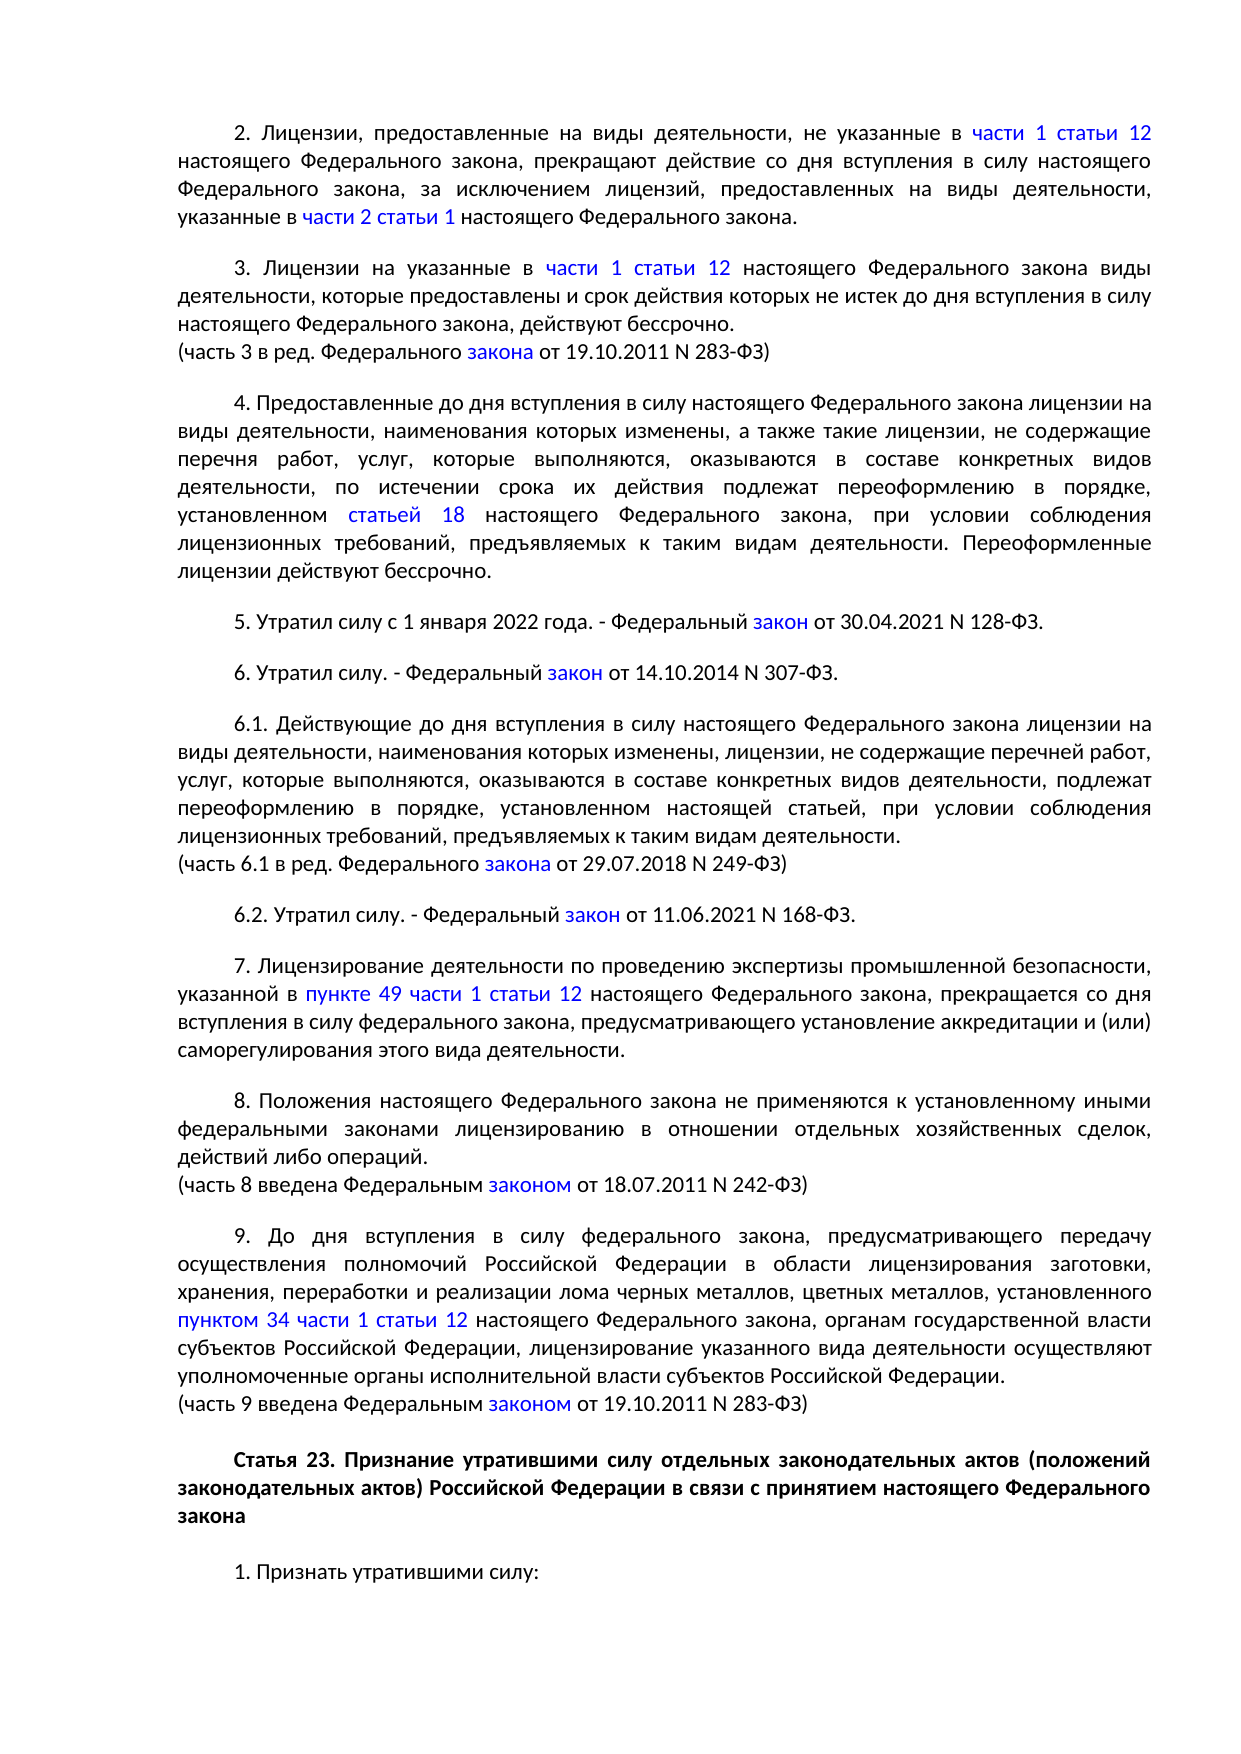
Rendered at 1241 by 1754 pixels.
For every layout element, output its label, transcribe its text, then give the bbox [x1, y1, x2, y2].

text 5. Утратил силу с 1 января 2022 года. - Федеральный закон от 30.04.2021 N 128-ФЗ. [177, 607, 1152, 635]
text 2. Лицензии, предоставленные на виды деятельности, не указанные в части 1 статьи 12 настоящего Федерального закона, прекращают действие со дня вступления в силу настоящего Федерального закона, за исключением лицензий, предоставленных на виды деятельности, указанные в части 2 статьи 1 настоящего Федерального закона. [177, 118, 1152, 230]
text 8. Положения настоящего Федерального закона не применяются к установленному иными федеральными законами лицензированию в отношении отдельных хозяйственных сделок, действий либо операций. [177, 1086, 1152, 1170]
text (часть 8 введена Федеральным законом от 18.07.2011 N 242-ФЗ) [177, 1170, 1152, 1198]
text 7. Лицензирование деятельности по проведению экспертизы промышленной безопасности, указанной в пункте 49 части 1 статьи 12 настоящего Федерального закона, прекращается со дня вступления в силу федерального закона, предусматривающего установление аккредитации и (или) саморегулирования этого вида деятельности. [177, 951, 1152, 1063]
text 6.2. Утратил силу. - Федеральный закон от 11.06.2021 N 168-ФЗ. [177, 900, 1152, 928]
text (часть 9 введена Федеральным законом от 19.10.2011 N 283-ФЗ) [177, 1389, 1152, 1417]
text 4. Предоставленные до дня вступления в силу настоящего Федерального закона лицензии на виды деятельности, наименования которых изменены, а также такие лицензии, не содержащие перечня работ, услуг, которые выполняются, оказываются в составе конкретных видов деятельности, по истечении срока их действия подлежат переоформлению в порядке, установленном статьей 18 настоящего Федерального закона, при условии соблюдения лицензионных требований, предъявляемых к таким видам деятельности. Переоформленные лицензии действуют бессрочно. [177, 388, 1152, 584]
text 6. Утратил силу. - Федеральный закон от 14.10.2014 N 307-ФЗ. [177, 658, 1152, 686]
text 3. Лицензии на указанные в части 1 статьи 12 настоящего Федерального закона виды деятельности, которые предоставлены и срок действия которых не истек до дня вступления в силу настоящего Федерального закона, действуют бессрочно. [177, 253, 1152, 337]
title Статья 23. Признание утратившими силу отдельных законодательных актов (положений законодательных актов) Российской Федерации в связи с принятием настоящего Федерального закона [177, 1445, 1152, 1529]
text 6.1. Действующие до дня вступления в силу настоящего Федерального закона лицензии на виды деятельности, наименования которых изменены, лицензии, не содержащие перечней работ, услуг, которые выполняются, оказываются в составе конкретных видов деятельности, подлежат переоформлению в порядке, установленном настоящей статьей, при условии соблюдения лицензионных требований, предъявляемых к таким видам деятельности. [177, 709, 1152, 849]
text 1. Признать утратившими силу: [177, 1557, 1152, 1585]
text (часть 3 в ред. Федерального закона от 19.10.2011 N 283-ФЗ) [177, 337, 1152, 365]
text (часть 6.1 в ред. Федерального закона от 29.07.2018 N 249-ФЗ) [177, 849, 1152, 877]
text 9. До дня вступления в силу федерального закона, предусматривающего передачу осуществления полномочий Российской Федерации в области лицензирования заготовки, хранения, переработки и реализации лома черных металлов, цветных металлов, установленного пунктом 34 части 1 статьи 12 настоящего Федерального закона, органам государственной власти субъектов Российской Федерации, лицензирование указанного вида деятельности осуществляют уполномоченные органы исполнительной власти субъектов Российской Федерации. [177, 1221, 1152, 1389]
